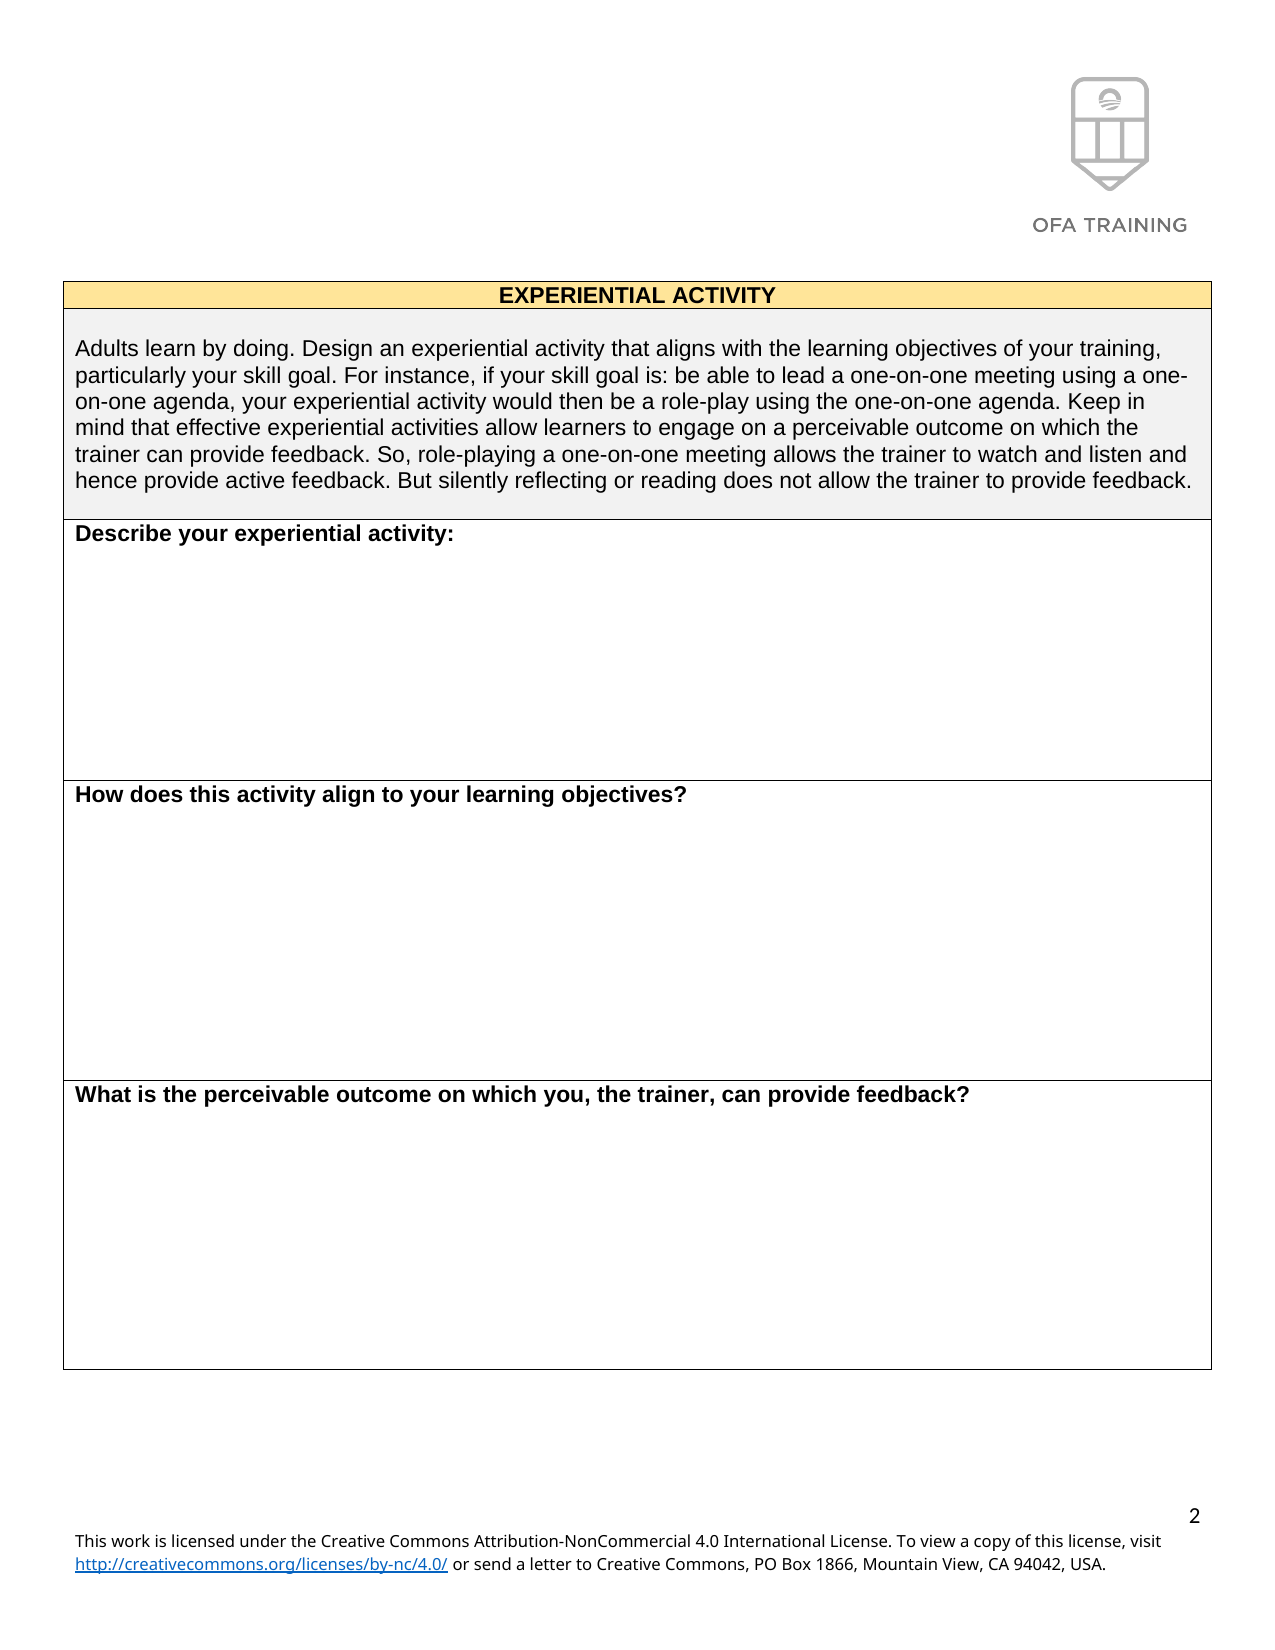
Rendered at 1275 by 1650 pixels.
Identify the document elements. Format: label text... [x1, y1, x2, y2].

table_cell Adults learn by doing. Design an experiential activity that aligns with the learning objectives of your training, particularly your skill goal. For instance, if your skill goal is: be able to lead a one-on-one meeting using a one-on-one agenda, your experiential activity would then be a role-play using the one-on-one agenda. Keep in mind that effective experiential activities allow learners to engage on a perceivable outcome on which the trainer can provide feedback. So, role-playing a one-on-one meeting allows the trainer to watch and listen and hence provide active feedback. But silently reflecting or reading does not allow the trainer to provide feedback. [64, 309, 1211, 519]
table_cell What is the perceivable outcome on which you, the trainer, can provide feedback? [64, 1081, 1211, 1369]
table_cell How does this activity align to your learning objectives? [64, 781, 1211, 1079]
table_cell Describe your experiential activity: [64, 520, 1211, 780]
table_header EXPERIENTIAL ACTIVITY [64, 282, 1211, 308]
